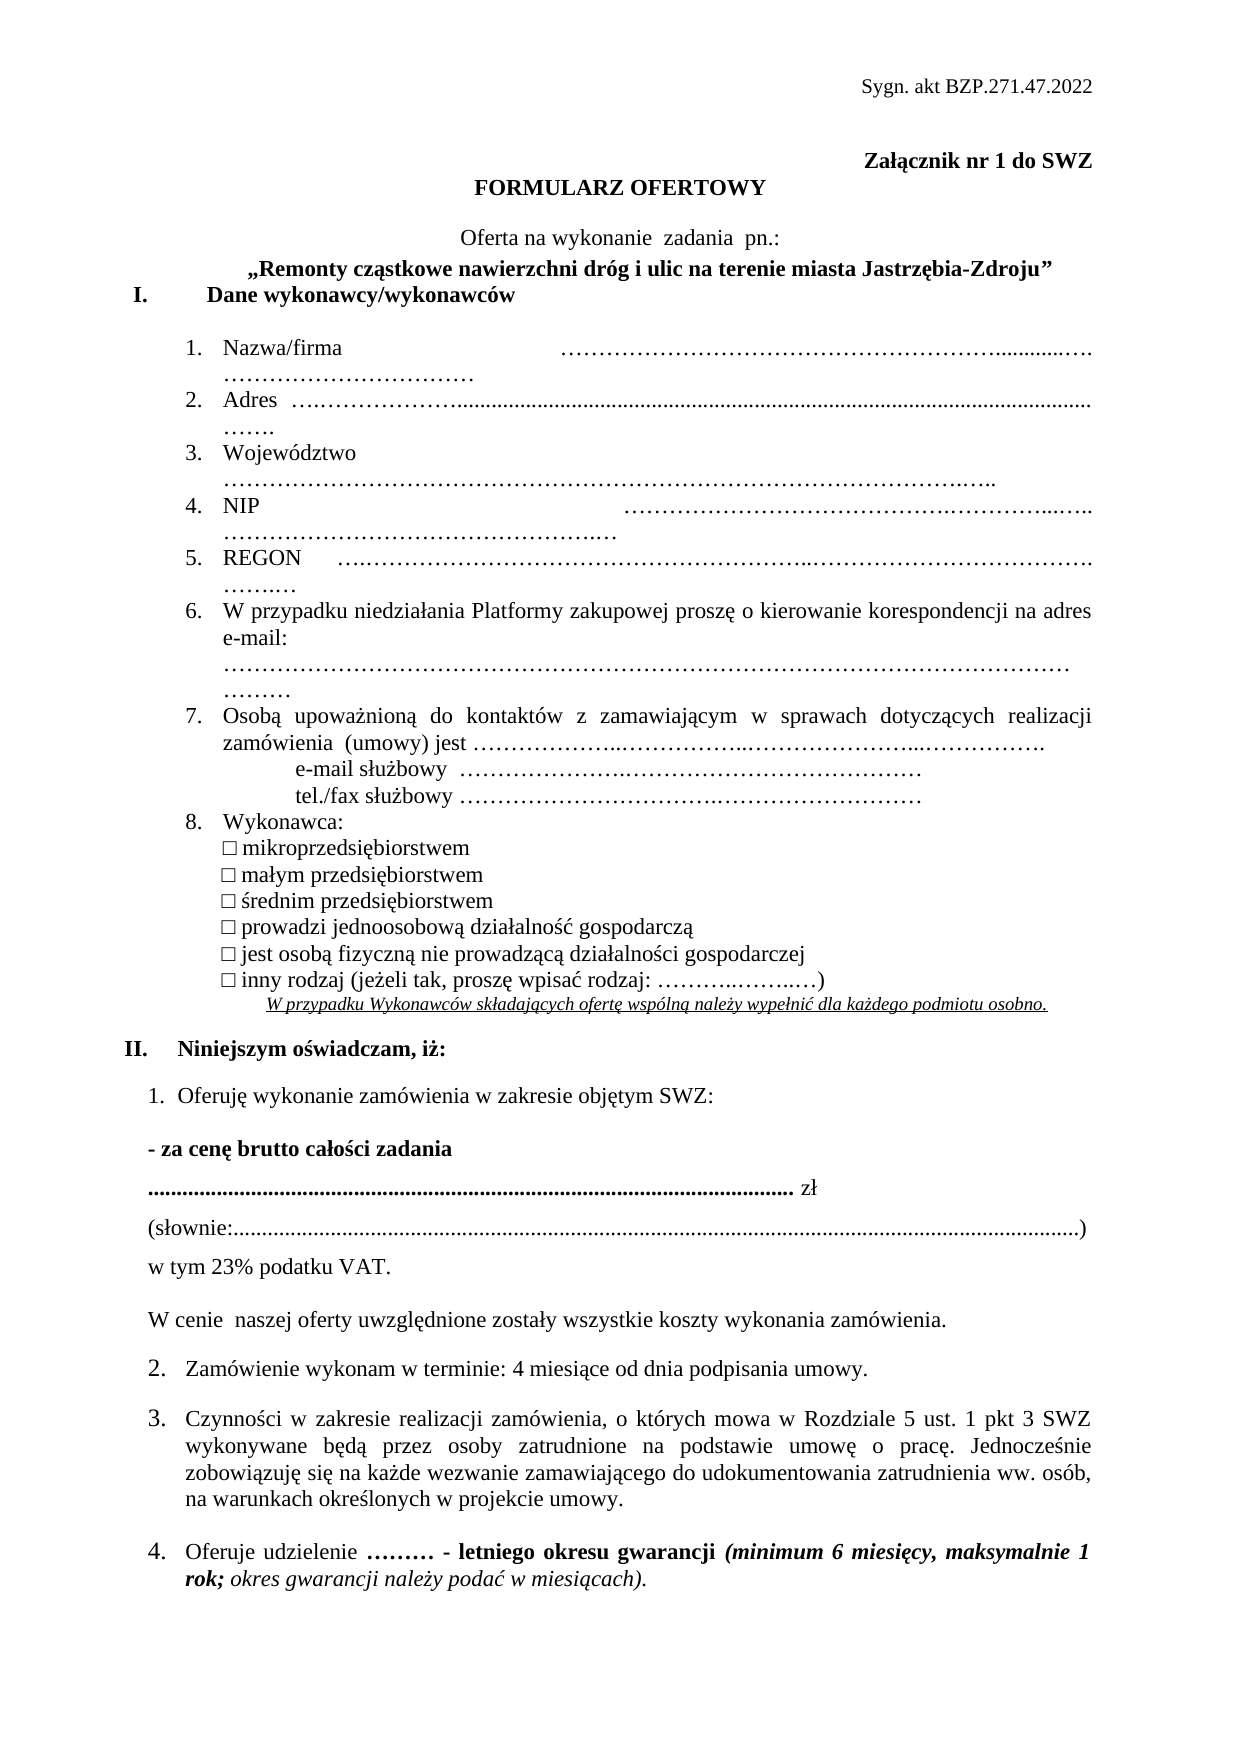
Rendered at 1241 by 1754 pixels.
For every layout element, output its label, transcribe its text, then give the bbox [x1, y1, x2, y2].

text □ prowadzi jednoosobową działalność gospodarczą [221, 913, 1093, 940]
text (słownie:....................................................................................................................................................) [148, 1214, 1093, 1240]
list Oferuję wykonanie zamówienia w zakresie objętym SWZ: [148, 1082, 1093, 1108]
list Osobą upoważnioną do kontaktów z zamawiającym w sprawach dotyczących realizacji zamówienia (umowy) jest ………………..……………..…………………...……………. [185, 703, 1093, 755]
list W przypadku niedziałania Platformy zakupowej proszę o kierowanie korespondencji na adres e-mail: ………………………………………………………………………………………………………… [185, 597, 1093, 703]
list Województwo …………………………………………………………………………………….….. [185, 439, 1093, 492]
text □ średnim przedsiębiorstwem [221, 887, 1093, 913]
text W cenie naszej oferty uwzględnione zostały wszystkie koszty wykonania zamówienia. [148, 1306, 1093, 1332]
list Zamówienie wykonam w terminie: 4 miesiące od dnia podpisania umowy. [148, 1353, 1093, 1382]
list tel./fax służbowy …………………………….……………………… [223, 782, 1093, 808]
text Oferta na wykonanie zadania pn.: [148, 224, 1093, 251]
text □ jest osobą fizyczną nie prowadzącą działalności gospodarczej [221, 940, 1093, 966]
list Oferuje udzielenie ……… - letniego okresu gwarancji (minimum 6 miesięcy, maksymalnie 1 rok; okres gwarancji należy podać w miesiącach). [148, 1536, 1093, 1591]
list „Remonty cząstkowe nawierzchni dróg i ulic na terenie miasta Jastrzębia-Zdroju” [207, 254, 1093, 281]
list W przypadku Wykonawców składających ofertę wspólną należy wypełnić dla każdego podmiotu osobno. [223, 992, 1093, 1014]
list Czynności w zakresie realizacji zamówienia, o których mowa w Rozdziale 5 ust. 1 pkt 3 SWZ wykonywane będą przez osoby zatrudnione na podstawie umowę o pracę. Jednocześnie zobowiązuję się na każde wezwanie zamawiającego do udokumentowania zatrudnienia ww. osób, na warunkach określonych w projekcie umowy. [148, 1403, 1093, 1511]
text - za cenę brutto całości zadania ................................................................................................................. zł [148, 1135, 1093, 1201]
list REGON ….…………………………………………………..……………………………….…….… [185, 544, 1093, 597]
list e-mail służbowy ………………….………………………………… [223, 755, 1093, 782]
list Niniejszym oświadczam, iż: [148, 1035, 1093, 1061]
list Wykonawca: [185, 808, 1093, 834]
subtitle FORMULARZ OFERTOWY [148, 174, 1093, 200]
list Dane wykonawcy/wykonawców [148, 281, 1093, 307]
list □ mikroprzedsiębiorstwem [223, 834, 1093, 861]
text □ inny rodzaj (jeżeli tak, proszę wpisać rodzaj: ………..……..…) [221, 966, 1093, 992]
text w tym 23% podatku VAT. [148, 1253, 1093, 1279]
list NIP …………………………………….…………...…..………………………………………….… [185, 492, 1093, 544]
text Załącznik nr 1 do SWZ [148, 148, 1093, 174]
text □ małym przedsiębiorstwem [221, 861, 1093, 887]
list Nazwa/firma …………………………………………………............….…………………………… [185, 334, 1093, 386]
list Adres ….………………...............................................................................................................……. [185, 386, 1093, 439]
